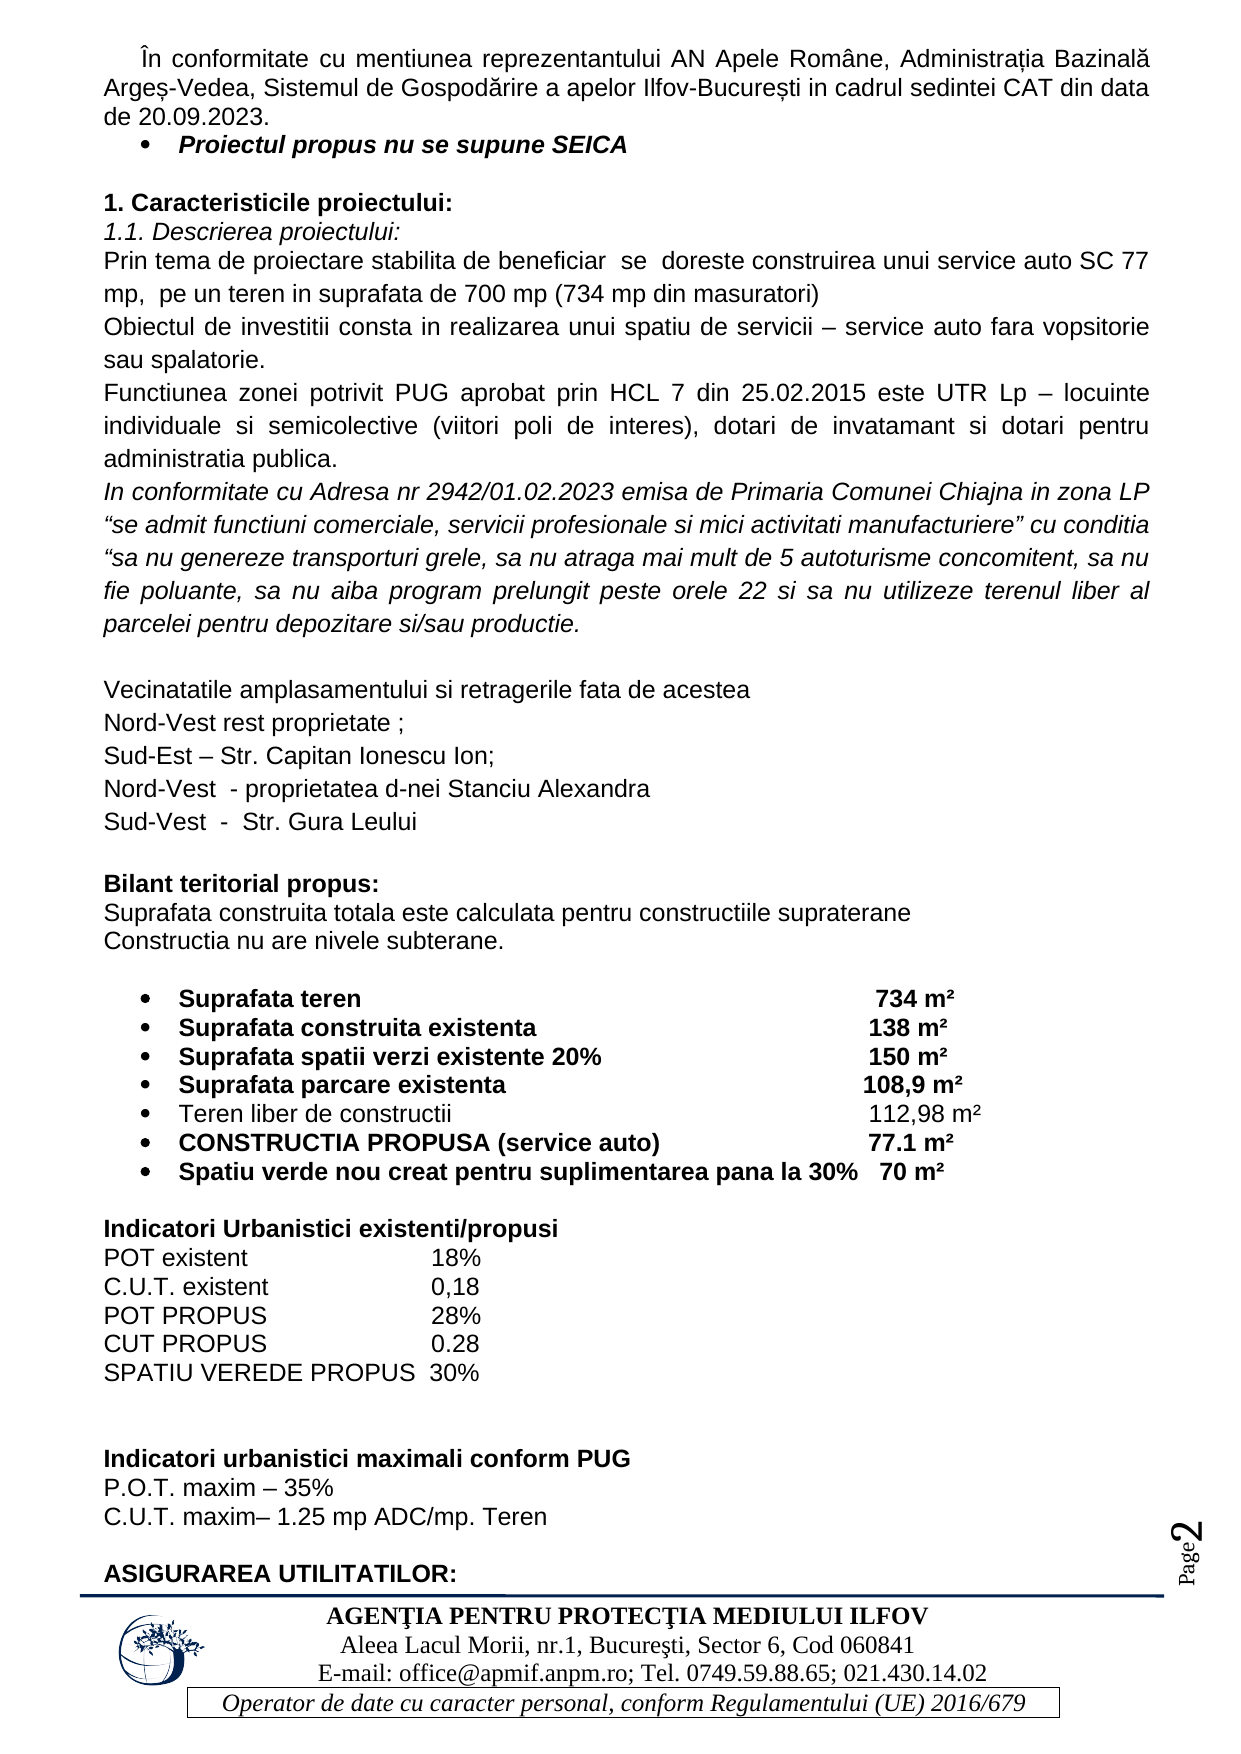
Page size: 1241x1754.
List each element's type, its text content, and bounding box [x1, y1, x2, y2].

text Obiectul de investitii consta in realizarea unui spatiu de servicii – service auto fara vopsitorie sau spalatorie. [103, 312, 1152, 373]
text Suprafata construita totala este calculata pentru constructiile supraterane [103, 897, 1152, 926]
list CONSTRUCTIA PROPUSA (service auto) 77.1 m² [141, 1128, 1152, 1157]
text POT PROPUS 28% [103, 1301, 1152, 1329]
text C.U.T. existent 0,18 [103, 1272, 1152, 1301]
list Suprafata construita existenta 138 m² [141, 1013, 1152, 1041]
text Nord-Vest - proprietatea d-nei Stanciu Alexandra [103, 774, 1152, 803]
text Sud-Est – Str. Capitan Ionescu Ion; [103, 741, 1152, 770]
text Bilant teritorial propus: [103, 869, 1152, 897]
list Proiectul propus nu se supune SEICA [141, 131, 1152, 159]
text Vecinatatile amplasamentului si retragerile fata de acestea [103, 675, 1152, 704]
text In conformitate cu Adresa nr 2942/01.02.2023 emisa de Primaria Comunei Chiajna in zona LP “se admit functiuni comerciale, servicii profesionale si mici activitati manufacturiere” cu conditia “sa nu genereze transporturi grele, sa nu atraga mai mult de 5 autoturisme concomitent, sa nu fie poluante, sa nu aiba program prelungit peste orele 22 si sa nu utilizeze terenul liber al parcelei pentru depozitare si/sau productie. [103, 477, 1152, 638]
text 1. Caracteristicile proiectului: [103, 188, 1152, 217]
text Nord-Vest rest proprietate ; [103, 708, 1152, 737]
text Indicatori Urbanistici existenti/propusi [103, 1214, 1152, 1243]
list Suprafata parcare existenta 108,9 m² [141, 1070, 1152, 1099]
text Indicatori urbanistici maximali conform PUG [103, 1444, 1152, 1473]
text Constructia nu are nivele subterane. [103, 926, 1152, 955]
text Sud-Vest - Str. Gura Leului [103, 807, 1152, 836]
text POT existent 18% [103, 1243, 1152, 1272]
text Functiunea zonei potrivit PUG aprobat prin HCL 7 din 25.02.2015 este UTR Lp – locuinte individuale si semicolective (viitori poli de interes), dotari de invatamant si dotari pentru administratia publica. [103, 378, 1152, 472]
list Suprafata teren 734 m² [141, 984, 1152, 1013]
list Spatiu verde nou creat pentru suplimentarea pana la 30% 70 m² [141, 1157, 1152, 1186]
text Prin tema de proiectare stabilita de beneficiar se doreste construirea unui service auto SC 77 mp, pe un teren in suprafata de 700 mp (734 mp din masuratori) [103, 246, 1152, 307]
list Teren liber de constructii 112,98 m² [141, 1099, 1152, 1128]
text CUT PROPUS 0.28 [103, 1329, 1152, 1358]
text 1.1. Descrierea proiectului: [103, 217, 1152, 246]
text P.O.T. maxim – 35% [103, 1473, 1152, 1502]
text În conformitate cu mentiunea reprezentantului AN Apele Române, Administrația Bazinală Argeș-Vedea, Sistemul de Gospodărire a apelor Ilfov-București in cadrul sedintei CAT din data de 20.09.2023. [103, 44, 1152, 131]
text SPATIU VEREDE PROPUS 30% [103, 1358, 1152, 1387]
text C.U.T. maxim– 1.25 mp ADC/mp. Teren [103, 1502, 1152, 1531]
list Suprafata spatii verzi existente 20% 150 m² [141, 1041, 1152, 1070]
text ASIGURAREA UTILITATILOR: [103, 1559, 1152, 1588]
